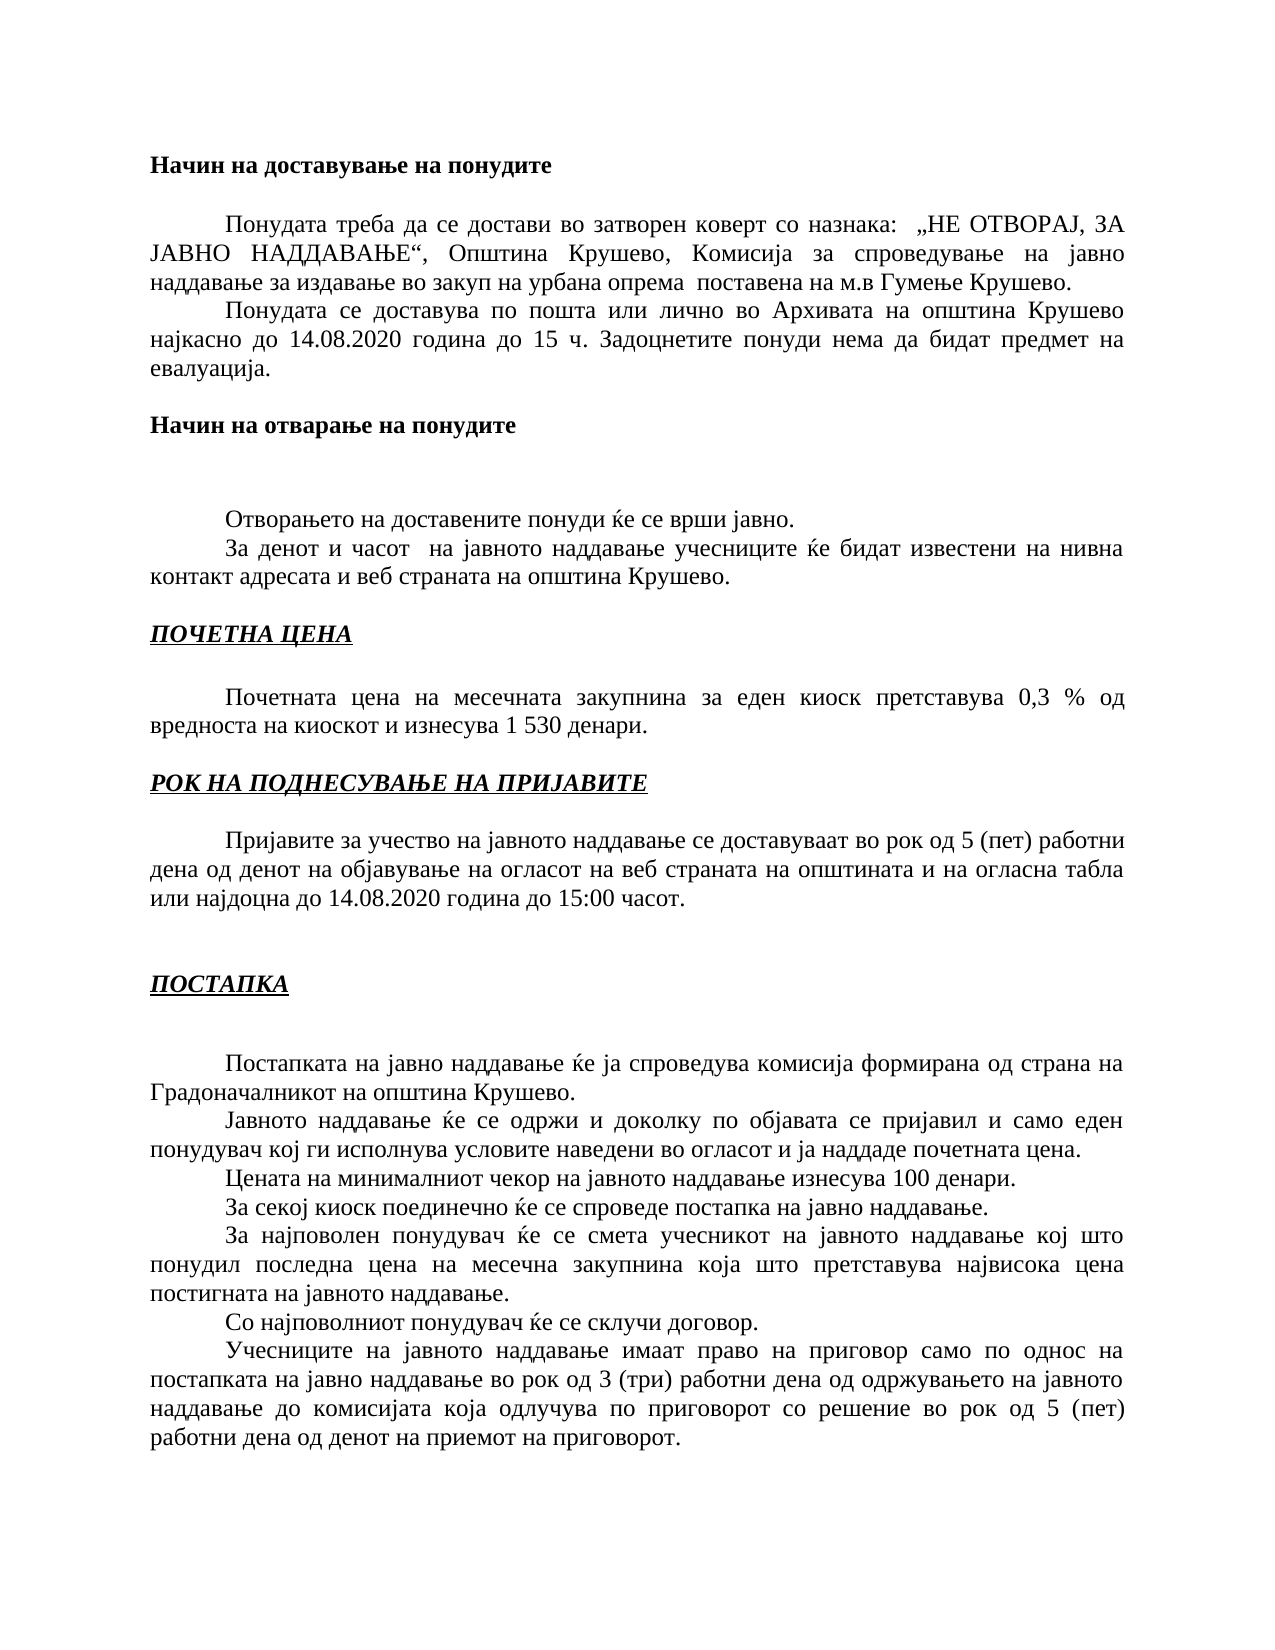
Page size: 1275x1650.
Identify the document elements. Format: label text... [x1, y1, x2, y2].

text Понудата треба да се достави во затворен коверт со назнака: „НЕ ОТВОРАЈ, ЗА ЈАВНО НАДДАВАЊЕ“, Општина Крушево, Комисија за спроведување на јавно наддавање за издавање во закуп на урбана опрема поставена на м.в Гумење Крушево. [150, 209, 1125, 296]
text Почетната цена на месечната закупнина за еден киоск претставува 0,3 % од вредноста на киоскот и изнесува 1 530 денари. [150, 682, 1125, 739]
subtitle ПОСТАПКА [150, 969, 1125, 998]
text Јавното наддавање ќе се одржи и доколку по објавата се пријавил и само еден понудувач кој ги исполнува условите наведени во огласот и ја наддаде почетната цена. [150, 1105, 1125, 1163]
text За денот и часот на јавното наддавање учесниците ќе бидат известени на нивна контакт адресата и веб страната на општина Крушево. [150, 533, 1125, 590]
text За најповолен понудувач ќе се смета учесникот на јавното наддавање кој што понудил последна цена на месечна закупнина која што претставува највисока цена постигната на јавното наддавање. [150, 1220, 1125, 1307]
text Отворањето на доставените понуди ќе се врши јавно. [150, 504, 1125, 533]
text За секој киоск поединечно ќе се спроведе постапка на јавно наддавање. [150, 1192, 1125, 1220]
subtitle ПОЧЕТНА ЦЕНА [150, 619, 1125, 648]
subtitle РОК НА ПОДНЕСУВАЊЕ НА ПРИЈАВИТЕ [150, 768, 1125, 797]
text Учесниците на јавното наддавање имаат право на приговор само по однос на постапката на јавно наддавање во рок од 3 (три) работни дена од одржувањето на јавното наддавање до комисијата која одлучува по приговорот со решение во рок од 5 (пет) работни дена од денот на приемот на приговорот. [150, 1335, 1125, 1450]
text Постапката на јавно наддавање ќе ја спроведува комисија формирана од страна на Градоначалникот на општина Крушево. [150, 1048, 1125, 1105]
text Пријавите за учество на јавното наддавање се доставуваат во рок од 5 (пет) работни дена од денот на објавување на огласот на веб страната на општината и на огласна табла или најдоцна до 14.08.2020 година до 15:00 часот. [150, 825, 1125, 912]
subtitle Начин на доставување на понудите [150, 150, 1125, 179]
text Цената на минималниот чекор на јавното наддавање изнесува 100 денари. [150, 1163, 1125, 1192]
text Со најповолниот понудувач ќе се склучи договор. [150, 1307, 1125, 1335]
text Понудата се доставува по пошта или лично во Архивата на општина Крушево најкасно до 14.08.2020 година до 15 ч. Задоцнетите понуди нема да бидат предмет на евалуација. [150, 296, 1125, 382]
subtitle Начин на отварање на понудите [150, 411, 1125, 439]
